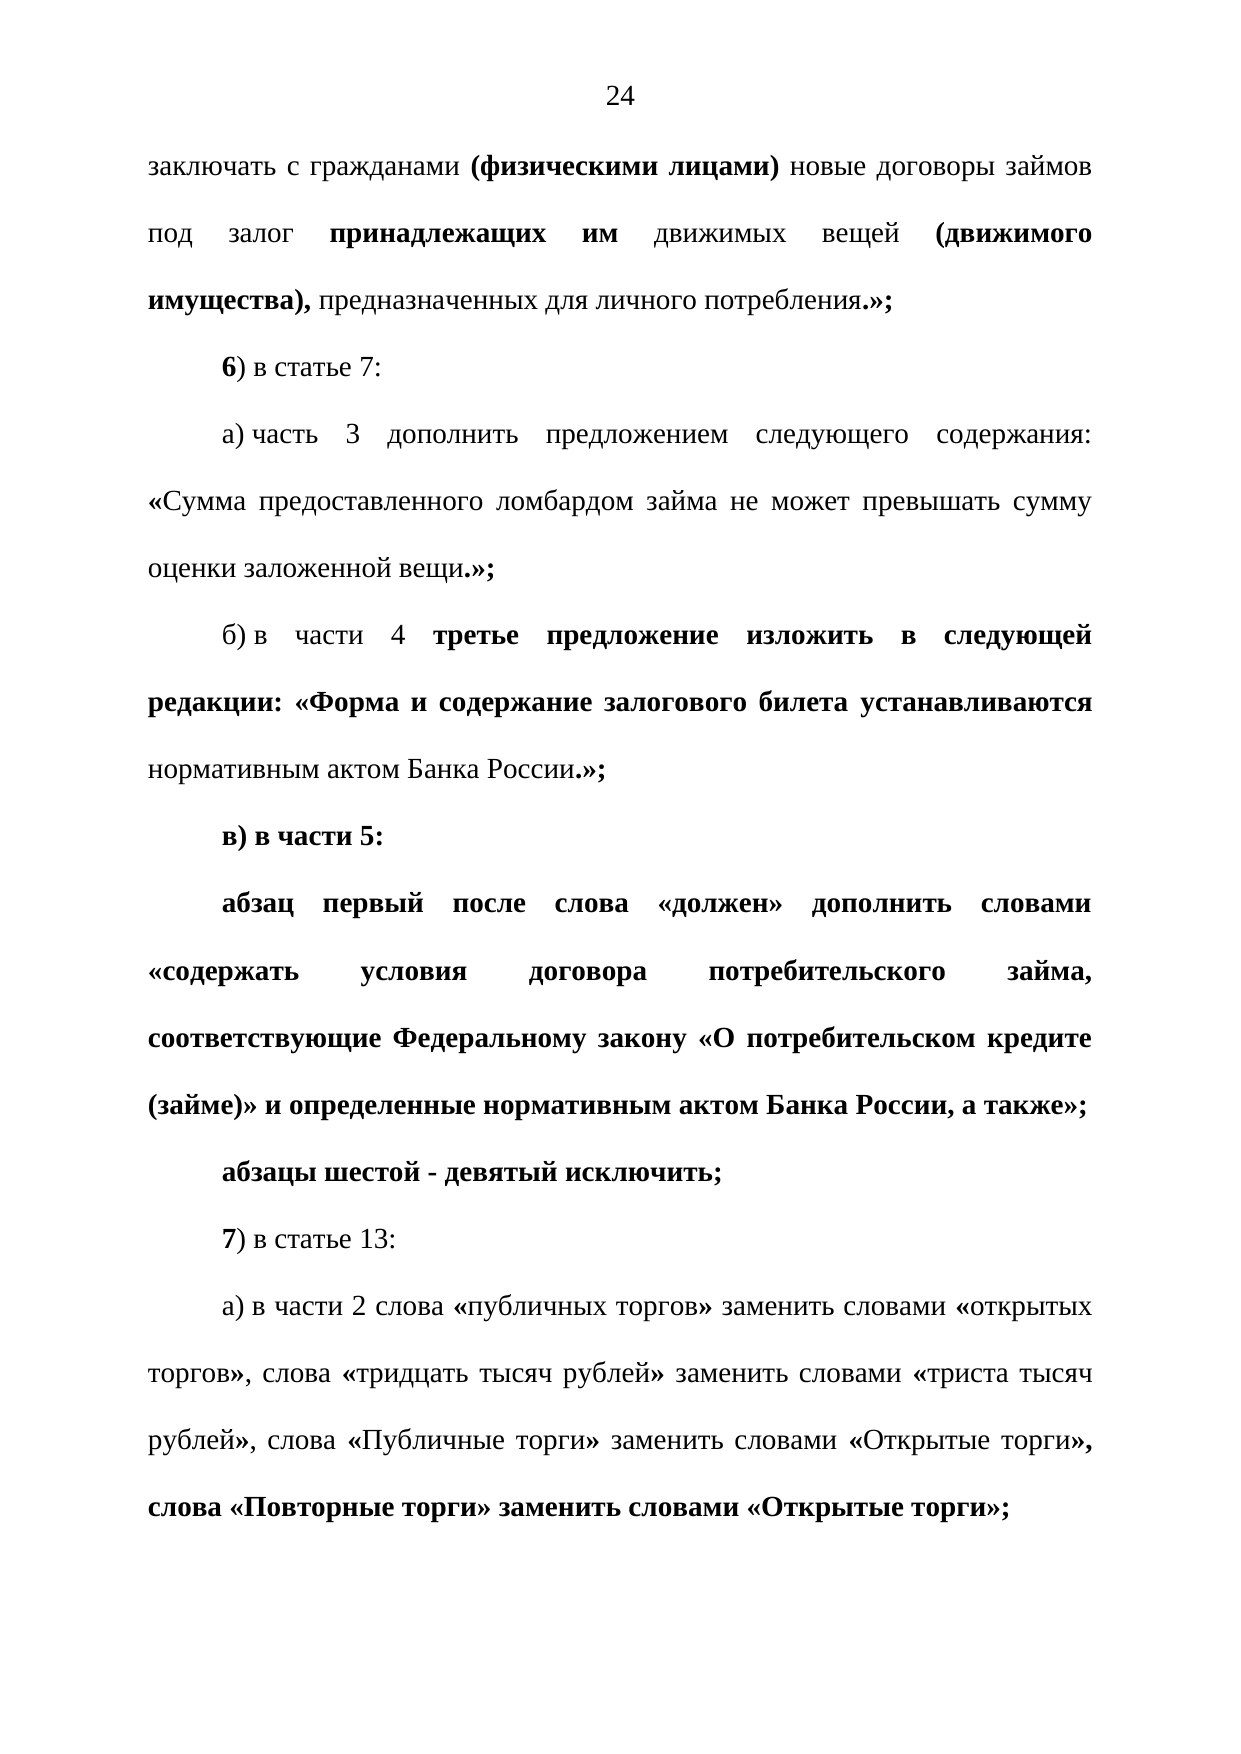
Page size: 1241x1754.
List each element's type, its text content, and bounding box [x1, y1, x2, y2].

text а) часть 3 дополнить предложением следующего содержания: «Сумма предоставленного ломбардом займа не может превышать сумму оценки заложенной вещи.»; [148, 416, 1092, 584]
text в) в части 5: [148, 818, 1092, 852]
text 6) в статье 7: [148, 349, 1092, 382]
text а) в части 2 слова «публичных торгов» заменить словами «открытых торгов», слова «тридцать тысяч рублей» заменить словами «триста тысяч рублей», слова «Публичные торги» заменить словами «Открытые торги», слова «Повторные торги» заменить словами «Открытые торги»; [148, 1288, 1092, 1523]
text абзацы шестой - девятый исключить; [148, 1154, 1092, 1187]
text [148, 148, 1092, 315]
text б) в части 4 третье предложение изложить в следующей редакции: «Форма и содержание залогового билета устанавливаются нормативным актом Банка России.»; [148, 617, 1092, 785]
text абзац первый после слова «должен» дополнить словами «содержать условия договора потребительского займа, соответствующие Федеральному закону «О потребительском кредите (займе)» и определенные нормативным актом Банка России, а также»; [148, 886, 1092, 1120]
text 7) в статье 13: [148, 1221, 1092, 1254]
